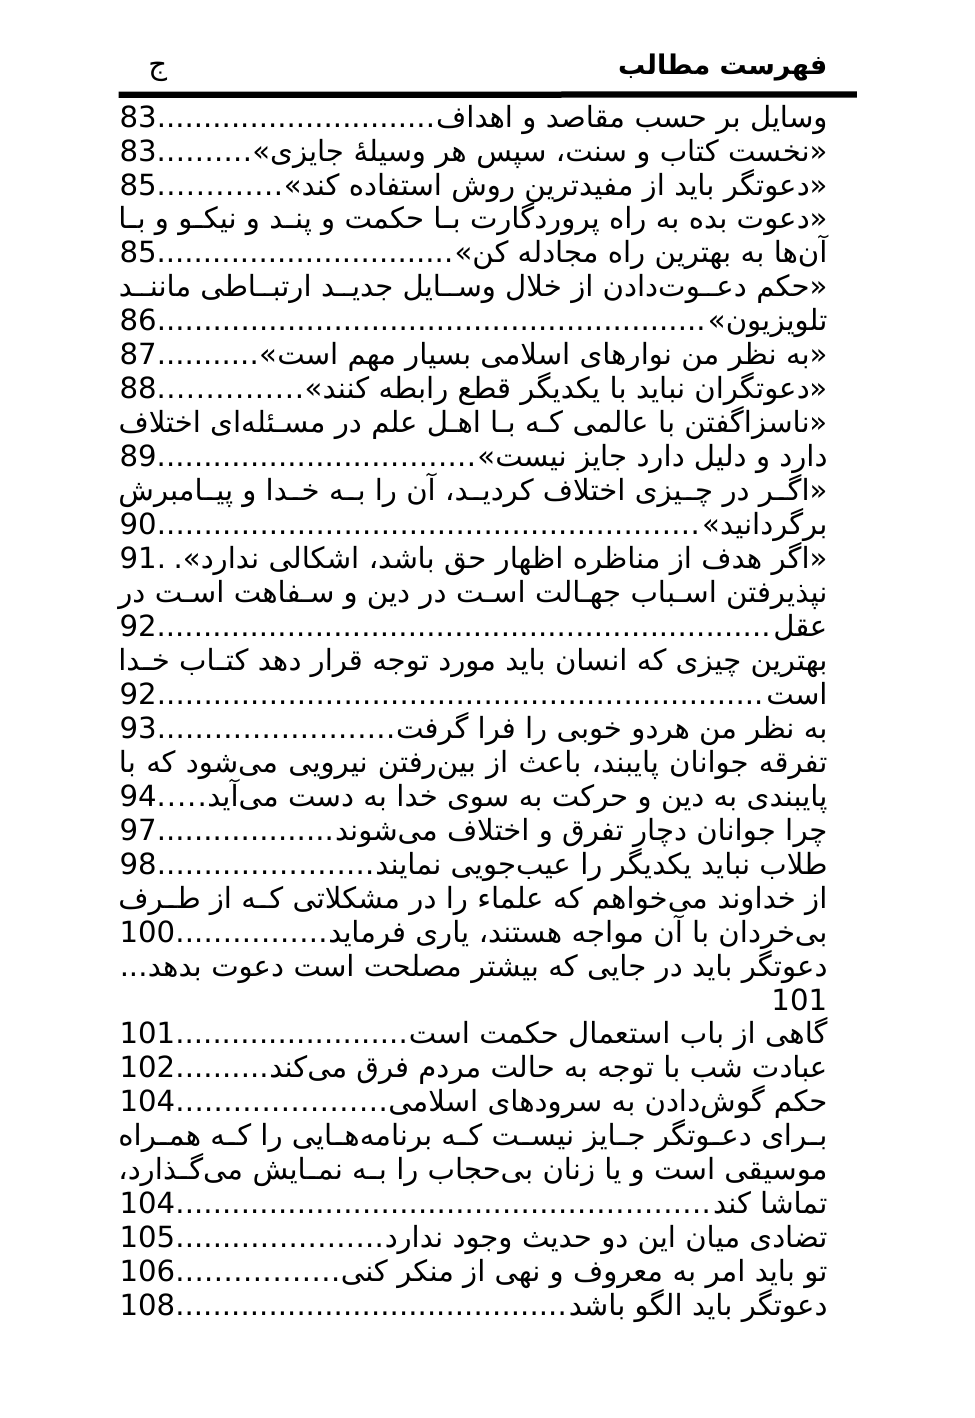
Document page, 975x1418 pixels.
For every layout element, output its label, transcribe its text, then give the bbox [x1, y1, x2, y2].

text «اگر در چیزی اختلاف کردید، آن را به خدا و پیامبرش برگردانید» 90 [118, 473, 827, 541]
text «اگر هدف از مناظره اظهار حق باشد، اشکالی ندارد» 91 [118, 541, 827, 575]
text تضادی میان این دو حدیث وجود ندارد 105 [118, 1221, 827, 1254]
text «دعوتگران نباید با یکدیگر قطع رابطه کنند» 88 [118, 372, 827, 406]
text «به نظر من نوارهای اسلامی بسیار مهم است» 87 [118, 338, 827, 372]
text برای دعوتگر جایز نیست که برنامه‌هایی را که همراه موسیقی است و یا زنان بی‌حجاب را به نمایش می‌گذارد، تماشا کند 104 [118, 1119, 827, 1221]
text «دعوت بده به راه پروردگارت با حکمت و پند و نیکو و با آن‌ها به بهترین راه مجادله کن» 85 [118, 202, 827, 270]
text عبادت شب با توجه به حالت مردم فرق می‌کند 102 [118, 1051, 827, 1085]
text از خداوند می‌خواهم که علماء را در مشکلاتی که از طرف بی‌خردان با آن مواجه هستند، یاری فرماید 100 [118, 881, 827, 949]
text «دعوتگر باید از مفیدترین روش استفاده کند» 85 [118, 168, 827, 202]
text دعوتگر باید در جایی که بیشتر مصلحت است دعوت بدهد 101 [118, 949, 827, 1017]
text دعوتگر باید الگو باشد 108 [118, 1288, 827, 1322]
text چرا جوانان دچار تفرق و اختلاف می‌شوند 97 [118, 813, 827, 847]
text «حکم دعوت‌دادن از خلال وسایل جدید ارتباطی مانند تلویزیون» 86 [118, 270, 827, 338]
text «ناسزاگفتن با عالمی که با اهل علم در مسئله‌ای اختلاف دارد و دلیل دارد جایز نیست» 89 [118, 406, 827, 473]
text گاهی از باب استعمال حکمت است 101 [118, 1017, 827, 1051]
text به نظر من هردو خوبی را فرا گرفت 93 [118, 711, 827, 745]
text «نخست کتاب و سنت، سپس هر وسیلۀ جایزی» 83 [118, 134, 827, 168]
text حکم گوش‌دادن به سرودهای اسلامی 104 [118, 1085, 827, 1119]
text تفرقه جوانان پایبند، باعث از بین‌رفتن نیرویی می‌شود که با پایبندی به دین و حرکت به سوی خدا به دست می‌آید 94 [118, 745, 827, 813]
text نپذیرفتن اسباب جهالت است در دین و سفاهت است در عقل 92 [118, 575, 827, 643]
text بهترین چیزی که انسان باید مورد توجه قرار دهد کتاب خدا است 92 [118, 643, 827, 711]
text تو باید امر به معروف و نهی از منکر کنی 106 [118, 1254, 827, 1288]
text وسایل بر حسب مقاصد و اهداف 83 [118, 100, 827, 134]
text طلاب نباید یکدیگر را عیب‌جویی نمایند 98 [118, 847, 827, 881]
